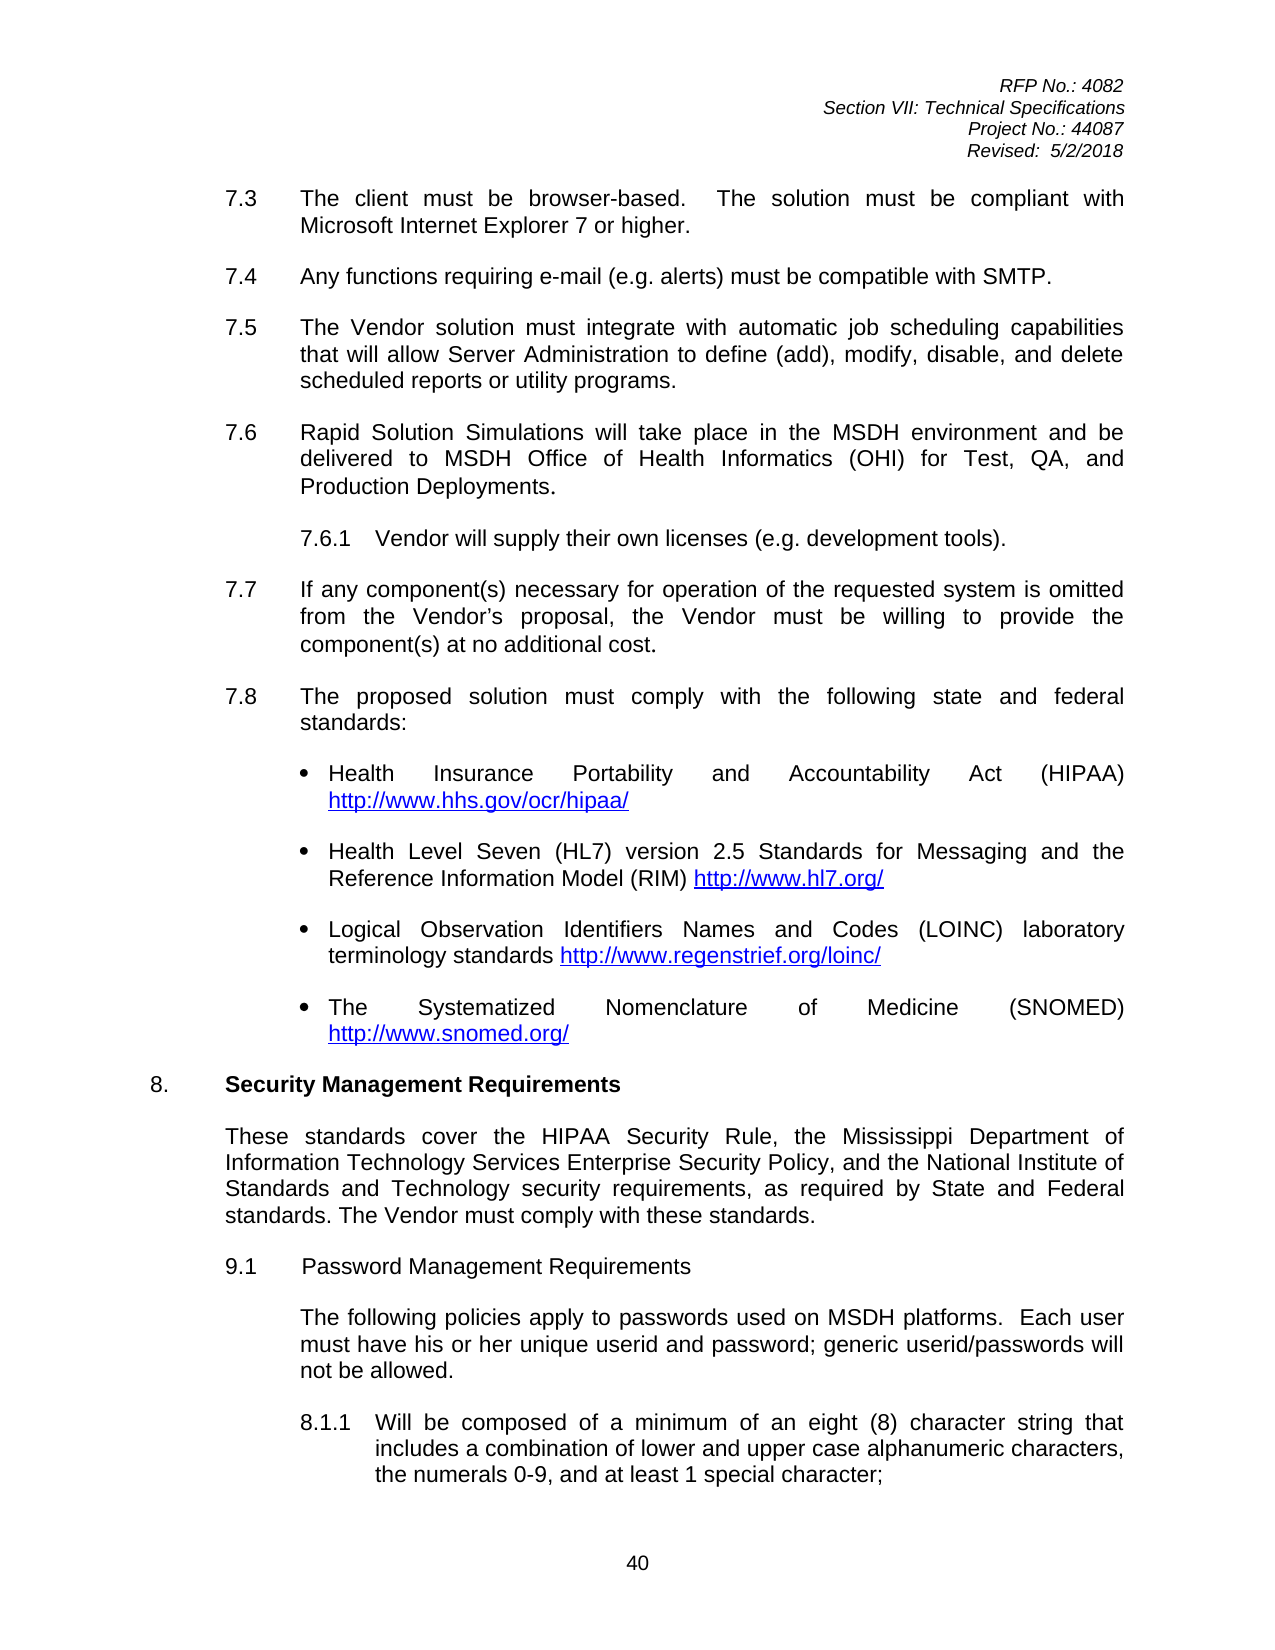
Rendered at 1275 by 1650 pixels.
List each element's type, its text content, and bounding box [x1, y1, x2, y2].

text The following policies apply to passwords used on MSDH platforms. Each user must have his or her unique userid and password; generic userid/passwords will not be allowed. [300, 1304, 1125, 1383]
list If any component(s) necessary for operation of the requested system is omitted from the Vendor’s proposal, the Vendor must be willing to provide the component(s) at no additional cost. [225, 576, 1125, 658]
list Health Insurance Portability and Accountability Act (HIPAA) http://www.hhs.gov/ocr/hipaa/ [300, 760, 1125, 813]
list The client must be browser-based. The solution must be compliant with Microsoft Internet Explorer 7 or higher. [225, 185, 1125, 238]
text Security Management Requirements [150, 1071, 1125, 1098]
text Will be composed of a minimum of an eight (8) character string that includes a combination of lower and upper case alphanumeric characters, the numerals 0-9, and at least 1 special character; [300, 1408, 1125, 1487]
text 9.1 Password Management Requirements [225, 1253, 1125, 1279]
text These standards cover the HIPAA Security Rule, the Mississippi Department of Information Technology Services Enterprise Security Policy, and the National Institute of Standards and Technology security requirements, as required by State and Federal standards. The Vendor must comply with these standards. [225, 1123, 1125, 1228]
list The proposed solution must comply with the following state and federal standards: [225, 683, 1125, 735]
list Any functions requiring e-mail (e.g. alerts) must be compatible with SMTP. [225, 263, 1125, 289]
list The Systematized Nomenclature of Medicine (SNOMED) http://www.snomed.org/ [300, 993, 1125, 1046]
list Health Level Seven (HL7) version 2.5 Standards for Messaging and the Reference Information Model (RIM) http://www.hl7.org/ [300, 838, 1125, 891]
list Rapid Solution Simulations will take place in the MSDH environment and be delivered to MSDH Office of Health Informatics (OHI) for Test, QA, and Production Deployments. [225, 418, 1125, 500]
list Logical Observation Identifiers Names and Codes (LOINC) laboratory terminology standards http://www.regenstrief.org/loinc/ [300, 916, 1125, 968]
list The Vendor solution must integrate with automatic job scheduling capabilities that will allow Server Administration to define (add), modify, disable, and delete scheduled reports or utility programs. [225, 314, 1125, 393]
text Vendor will supply their own licenses (e.g. development tools). [300, 525, 1125, 551]
